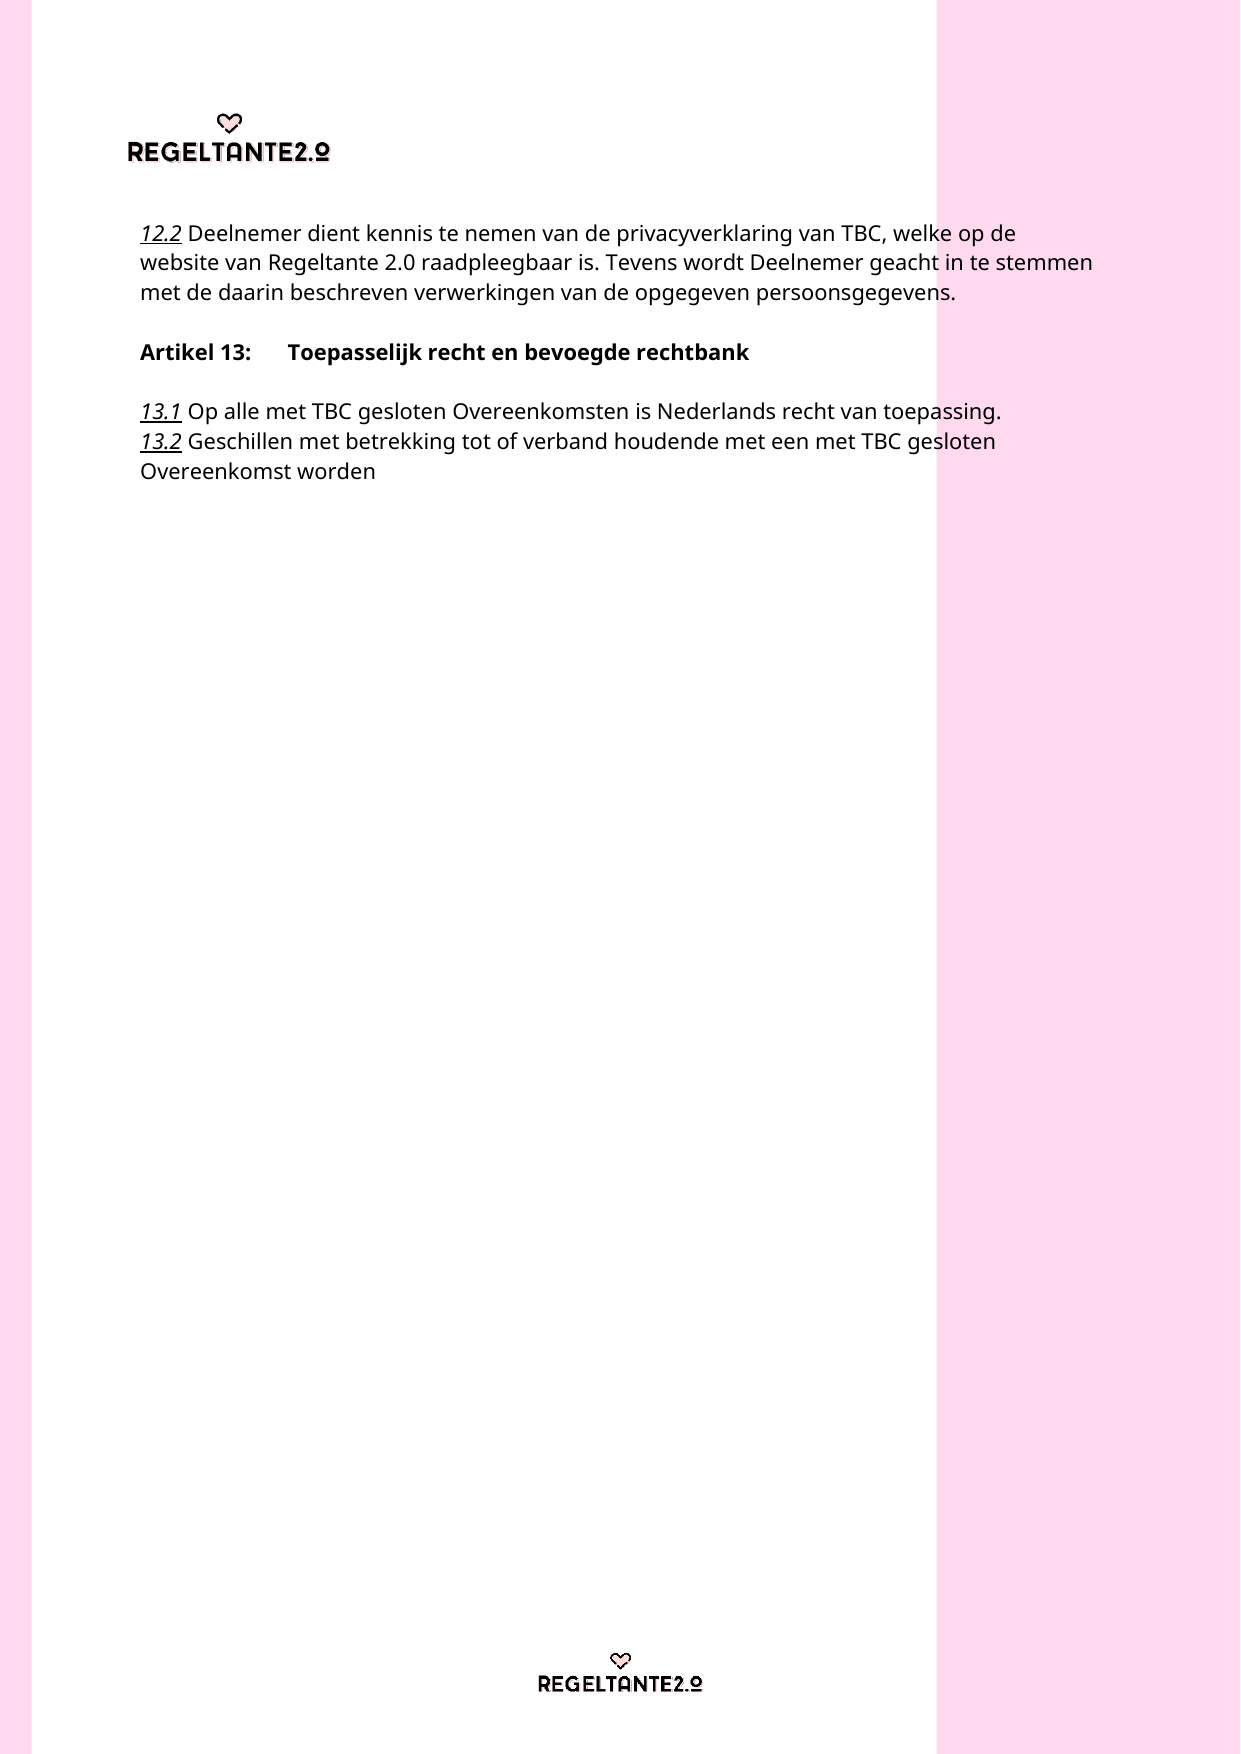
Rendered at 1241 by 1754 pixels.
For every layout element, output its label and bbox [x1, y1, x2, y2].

picture [106, 56, 353, 231]
picture [520, 1606, 720, 1748]
